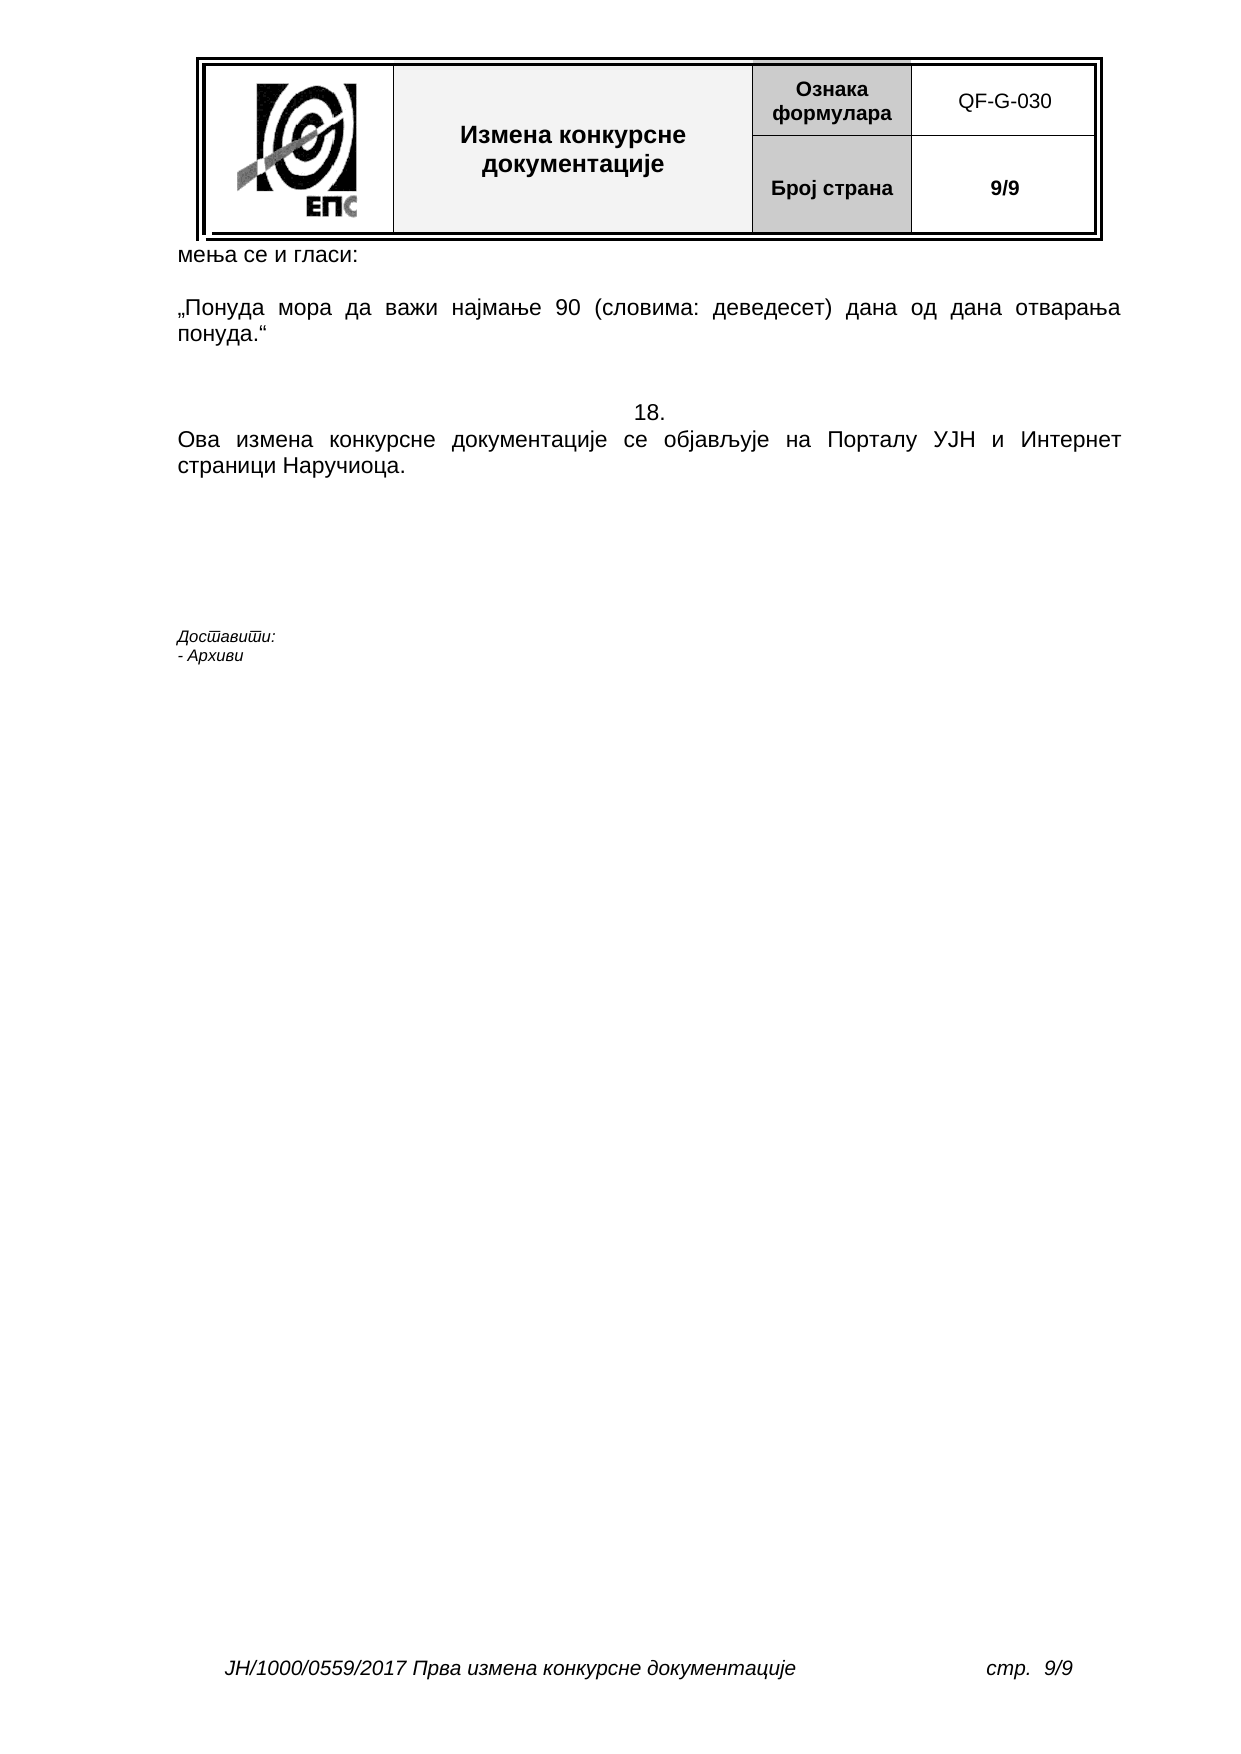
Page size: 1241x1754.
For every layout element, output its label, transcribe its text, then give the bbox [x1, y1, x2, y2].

text „Понуда мора да важи најмање 90 (словима: деведесет) дана од дана отварања понуда.“ [177, 294, 1122, 347]
text Доставити: [177, 627, 1122, 646]
text - Архиви [177, 646, 1122, 665]
text мења се и гласи: [177, 174, 1122, 267]
text 18. [177, 399, 1122, 426]
text Ова измена конкурсне документације се објављује на Порталу УЈН и Интернет страници Наручиоца. [177, 426, 1122, 478]
